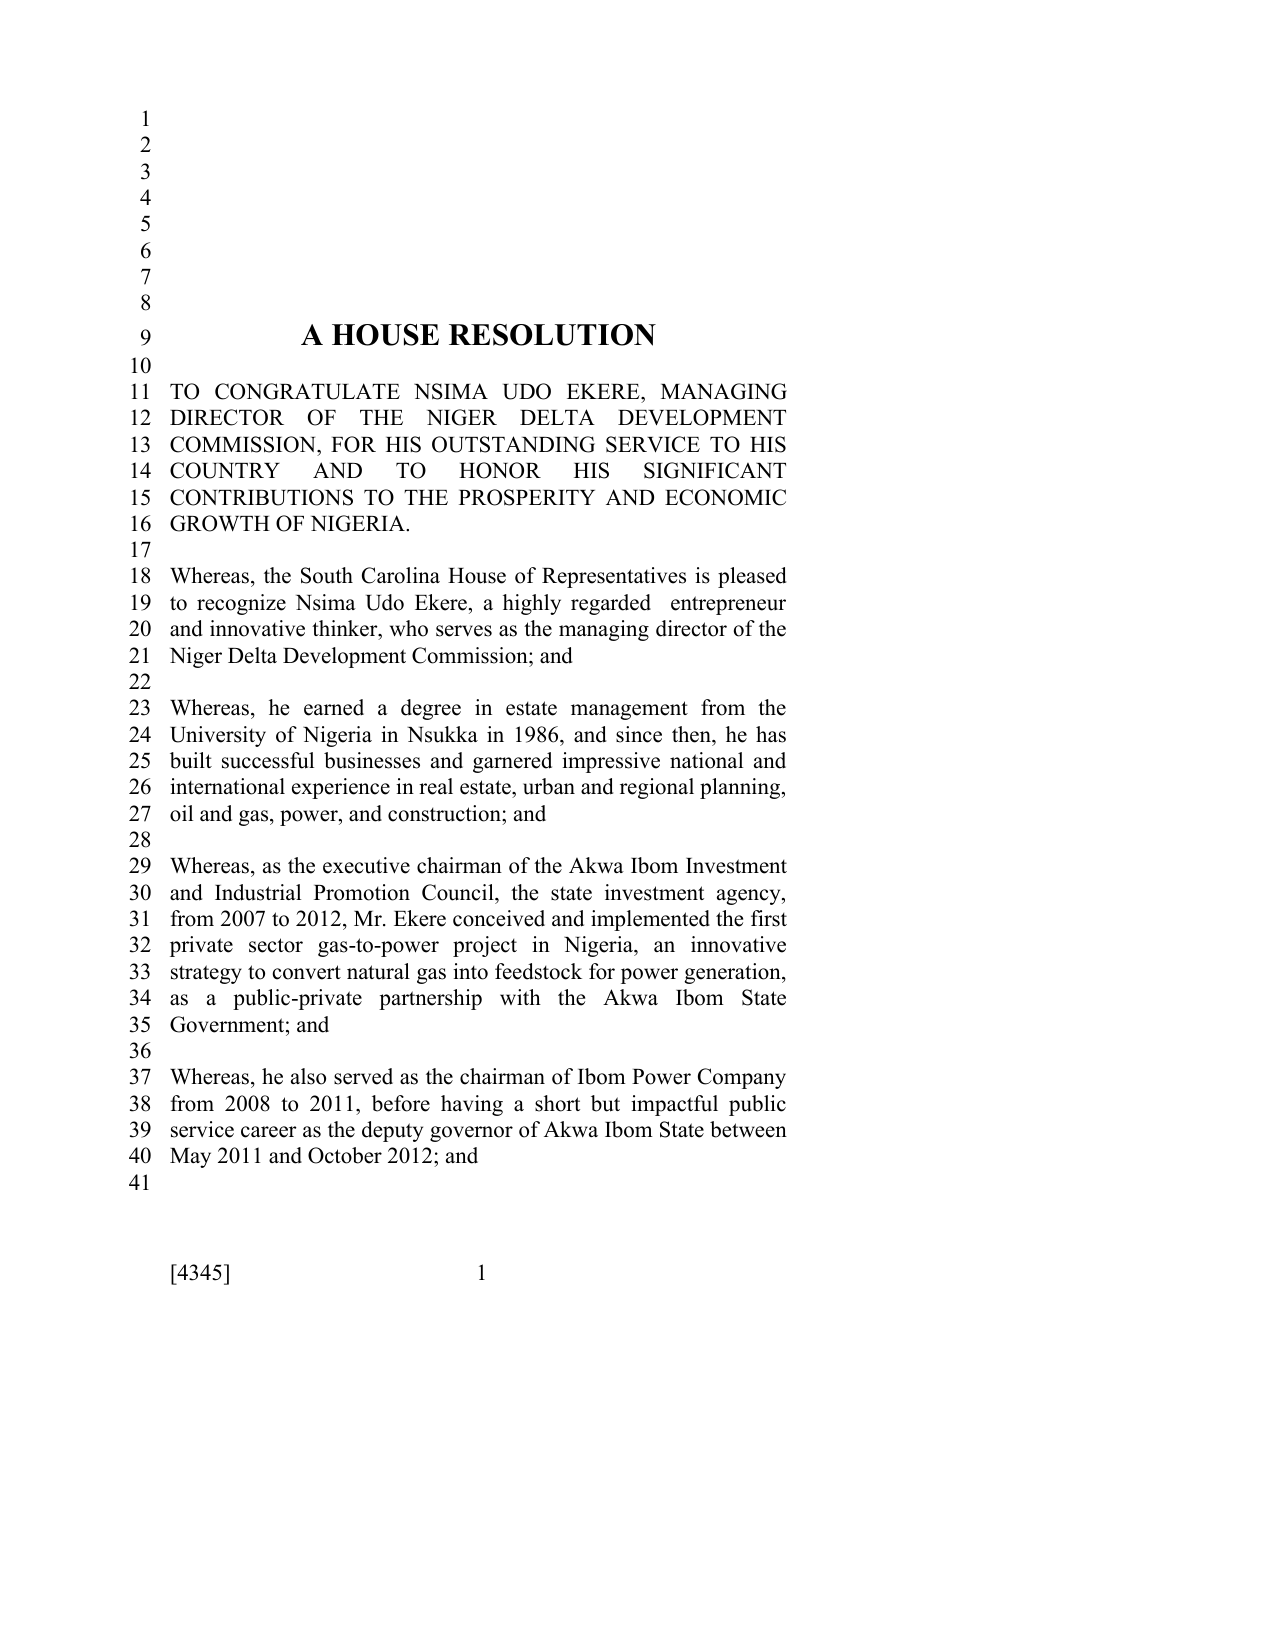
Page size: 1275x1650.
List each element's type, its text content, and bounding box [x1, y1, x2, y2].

text Whereas, he earned a degree in estate management from the University of Nigeria in Nsukka in 1986, and since then, he has built successful businesses and garnered impressive national and international experience in real estate, urban and regional planning, oil and gas, power, and construction; and [169, 694, 787, 826]
text A HOUSE RESOLUTION [169, 316, 787, 352]
text TO CONGRATULATE NSIMA UDO EKERE, MANAGING DIRECTOR OF THE NIGER DELTA DEVELOPMENT COMMISSION, FOR HIS OUTSTANDING SERVICE TO HIS COUNTRY AND TO HONOR HIS SIGNIFICANT CONTRIBUTIONS TO THE PROSPERITY AND ECONOMIC GROWTH OF NIGERIA. [169, 378, 787, 536]
text Whereas, he also served as the chairman of Ibom Power Company from 2008 to 2011, before having a short but impactful public service career as the deputy governor of Akwa Ibom State between May 2011 and October 2012; and [169, 1063, 787, 1169]
text Whereas, the South Carolina House of Representatives is pleased to recognize Nsima Udo Ekere, a highly regarded entrepreneur and innovative thinker, who serves as the managing director of the Niger Delta Development Commission; and [169, 563, 787, 668]
text Whereas, as the executive chairman of the Akwa Ibom Investment and Industrial Promotion Council, the state investment agency, from 2007 to 2012, Mr. Ekere conceived and implemented the first private sector gas-to-power project in Nigeria, an innovative strategy to convert natural gas into feedstock for power generation, as a public-private partnership with the Akwa Ibom State Government; and [169, 852, 787, 1037]
